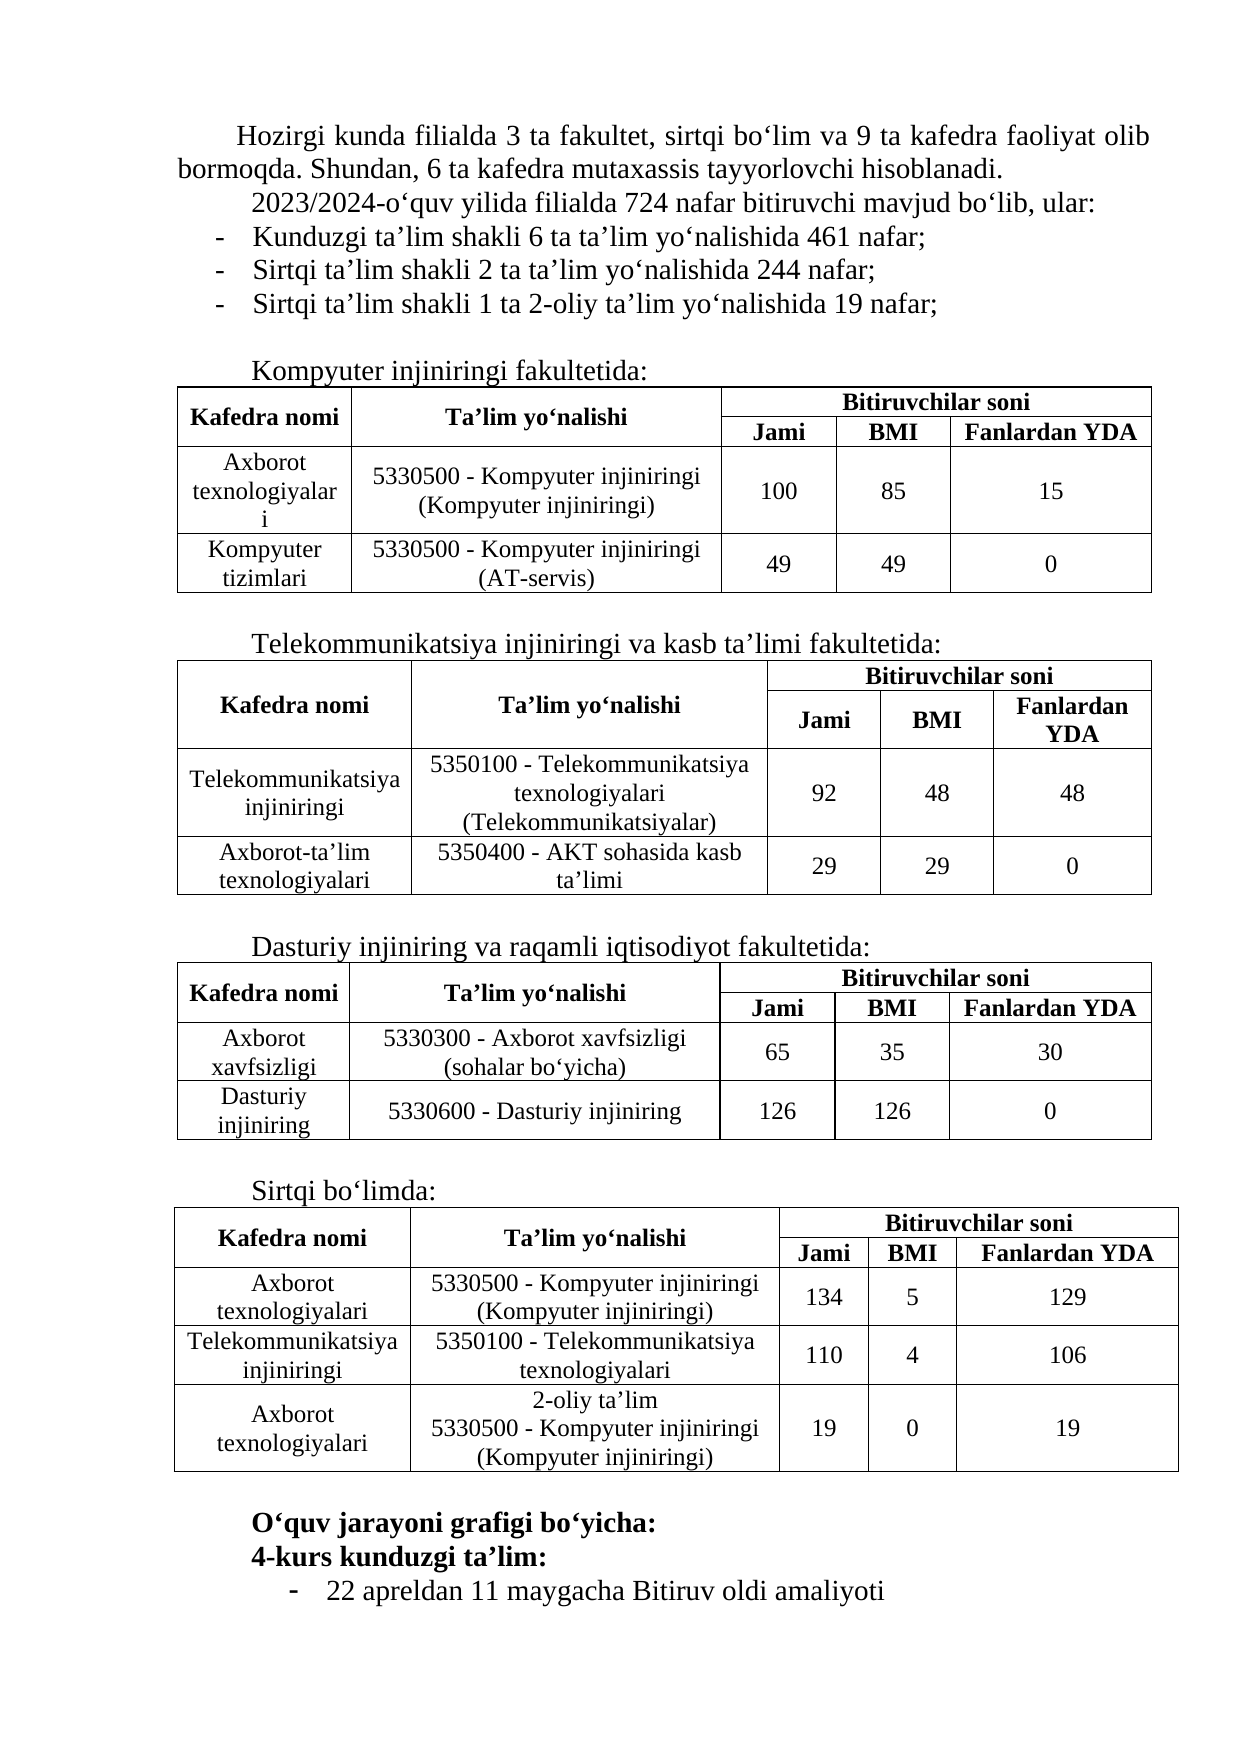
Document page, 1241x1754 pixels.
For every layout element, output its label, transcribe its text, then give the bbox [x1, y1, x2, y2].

table_cell 129 [957, 1268, 1178, 1325]
table_cell 35 [836, 1023, 949, 1080]
table_header Ta’lim yo‘nalishi [412, 661, 767, 748]
table_cell 29 [768, 837, 880, 894]
table_cell 5330300 - Axborot xavfsizligi (sohalar bo‘yicha) [350, 1023, 719, 1080]
table_cell 5350100 - Telekommunikatsiya texnologiyalari (Telekommunikatsiyalar) [412, 749, 767, 836]
table_cell 19 [957, 1385, 1178, 1471]
table_cell 29 [881, 837, 993, 894]
table_cell Fanlardan YDA [994, 691, 1151, 748]
table_cell BMI [837, 417, 950, 446]
table_cell 5350400 - AKT sohasida kasb ta’limi [412, 837, 767, 894]
table_cell Jami [721, 993, 834, 1022]
list 22 apreldan 11 maygacha Bitiruv oldi amaliyoti [288, 1573, 1152, 1606]
text 4-kurs kunduzgi ta’lim: [177, 1539, 1152, 1573]
table_cell 5330500 - Kompyuter injiniringi (Kompyuter injiniringi) [411, 1268, 779, 1325]
table_header Bitiruvchilar soni [722, 388, 1151, 416]
list Sirtqi ta’lim shakli 2 ta ta’lim yo‘nalishida 244 nafar; [215, 252, 1152, 286]
table_cell 0 [994, 837, 1151, 894]
table_cell Fanlardan YDA [957, 1238, 1178, 1267]
table_header Ta’lim yo‘nalishi [411, 1208, 779, 1267]
table_cell 100 [722, 447, 836, 533]
table_header Kafedra nomi [178, 963, 349, 1022]
text Telekommunikatsiya injiniringi va kasb ta’limi fakultetida: [177, 626, 1152, 660]
table_header Bitiruvchilar soni [780, 1208, 1178, 1237]
text O‘quv jarayoni grafigi bo‘yicha: [177, 1506, 1152, 1539]
table_cell Jami [780, 1238, 868, 1267]
table_header Bitiruvchilar soni [768, 661, 1151, 690]
text Sirtqi bo‘limda: [177, 1173, 1152, 1207]
table_cell Axborot texnologiyalari [175, 1268, 410, 1325]
table_header Kafedra nomi [178, 388, 351, 446]
table_cell 0 [869, 1385, 956, 1471]
table_header Ta’lim yo‘nalishi [350, 963, 719, 1022]
table_cell 92 [768, 749, 880, 836]
table_cell 15 [951, 447, 1151, 533]
table_cell 126 [721, 1081, 834, 1139]
table_cell 5 [869, 1268, 956, 1325]
table_cell Kompyuter tizimlari [178, 534, 351, 592]
table_cell 5350100 - Telekommunikatsiya texnologiyalari [411, 1326, 779, 1384]
table_cell Telekommunikatsiya injiniringi [175, 1326, 410, 1384]
table_cell 5330600 - Dasturiy injiniring [350, 1081, 719, 1139]
table_cell 0 [951, 534, 1151, 592]
table_cell BMI [869, 1238, 956, 1267]
table_header Bitiruvchilar soni [721, 963, 1151, 992]
table_cell 65 [721, 1023, 834, 1080]
text Dasturiy injiniring va raqamli iqtisodiyot fakultetida: [177, 929, 1152, 962]
table_header Ta’lim yo‘nalishi [352, 388, 721, 446]
table_cell Jami [768, 691, 880, 748]
table_cell 126 [836, 1081, 949, 1139]
table_cell 49 [722, 534, 836, 592]
table_header Kafedra nomi [178, 661, 411, 748]
table_cell Axborot xavfsizligi [178, 1023, 349, 1080]
table_cell 4 [869, 1326, 956, 1384]
table_cell 49 [837, 534, 950, 592]
table_cell Axborot-ta’lim texnologiyalari [178, 837, 411, 894]
table_cell 5330500 - Kompyuter injiniringi (Kompyuter injiniringi) [352, 447, 721, 533]
table_cell Dasturiy injiniring [178, 1081, 349, 1139]
table_cell 110 [780, 1326, 868, 1384]
table_cell Telekommunikatsiya injiniringi [178, 749, 411, 836]
table_cell 48 [994, 749, 1151, 836]
table_cell Fanlardan YDA [951, 417, 1151, 446]
table_cell 0 [950, 1081, 1151, 1139]
table_cell 19 [780, 1385, 868, 1471]
table_cell 30 [950, 1023, 1151, 1080]
text 2023/2024-o‘quv yilida filialda 724 nafar bitiruvchi mavjud bo‘lib, ular: [177, 185, 1152, 219]
table_header Kafedra nomi [175, 1208, 410, 1267]
table_cell 5330500 - Kompyuter injiniringi (AT-servis) [352, 534, 721, 592]
table_cell 2-oliy ta’lim 5330500 - Kompyuter injiniringi (Kompyuter injiniringi) [411, 1385, 779, 1471]
list Kunduzgi ta’lim shakli 6 ta ta’lim yo‘nalishida 461 nafar; [215, 219, 1152, 252]
table_cell 106 [957, 1326, 1178, 1384]
table_cell Jami [722, 417, 836, 446]
text Hozirgi kunda filialda 3 ta fakultet, sirtqi bo‘lim va 9 ta kafedra faoliyat olib bormoqda. Shundan, 6 ta kafedra mutaxassis tayyorlovchi hisoblanadi. [177, 118, 1152, 185]
table_cell BMI [836, 993, 949, 1022]
table_cell 48 [881, 749, 993, 836]
text Kompyuter injiniringi fakultetida: [177, 353, 1152, 386]
table_cell 134 [780, 1268, 868, 1325]
table_cell Axborot texnologiyalari [178, 447, 351, 533]
table_cell Axborot texnologiyalari [175, 1385, 410, 1471]
table_cell 85 [837, 447, 950, 533]
list Sirtqi ta’lim shakli 1 ta 2-oliy ta’lim yo‘nalishida 19 nafar; [215, 286, 1152, 319]
table_cell BMI [881, 691, 993, 748]
table_cell Fanlardan YDA [950, 993, 1151, 1022]
